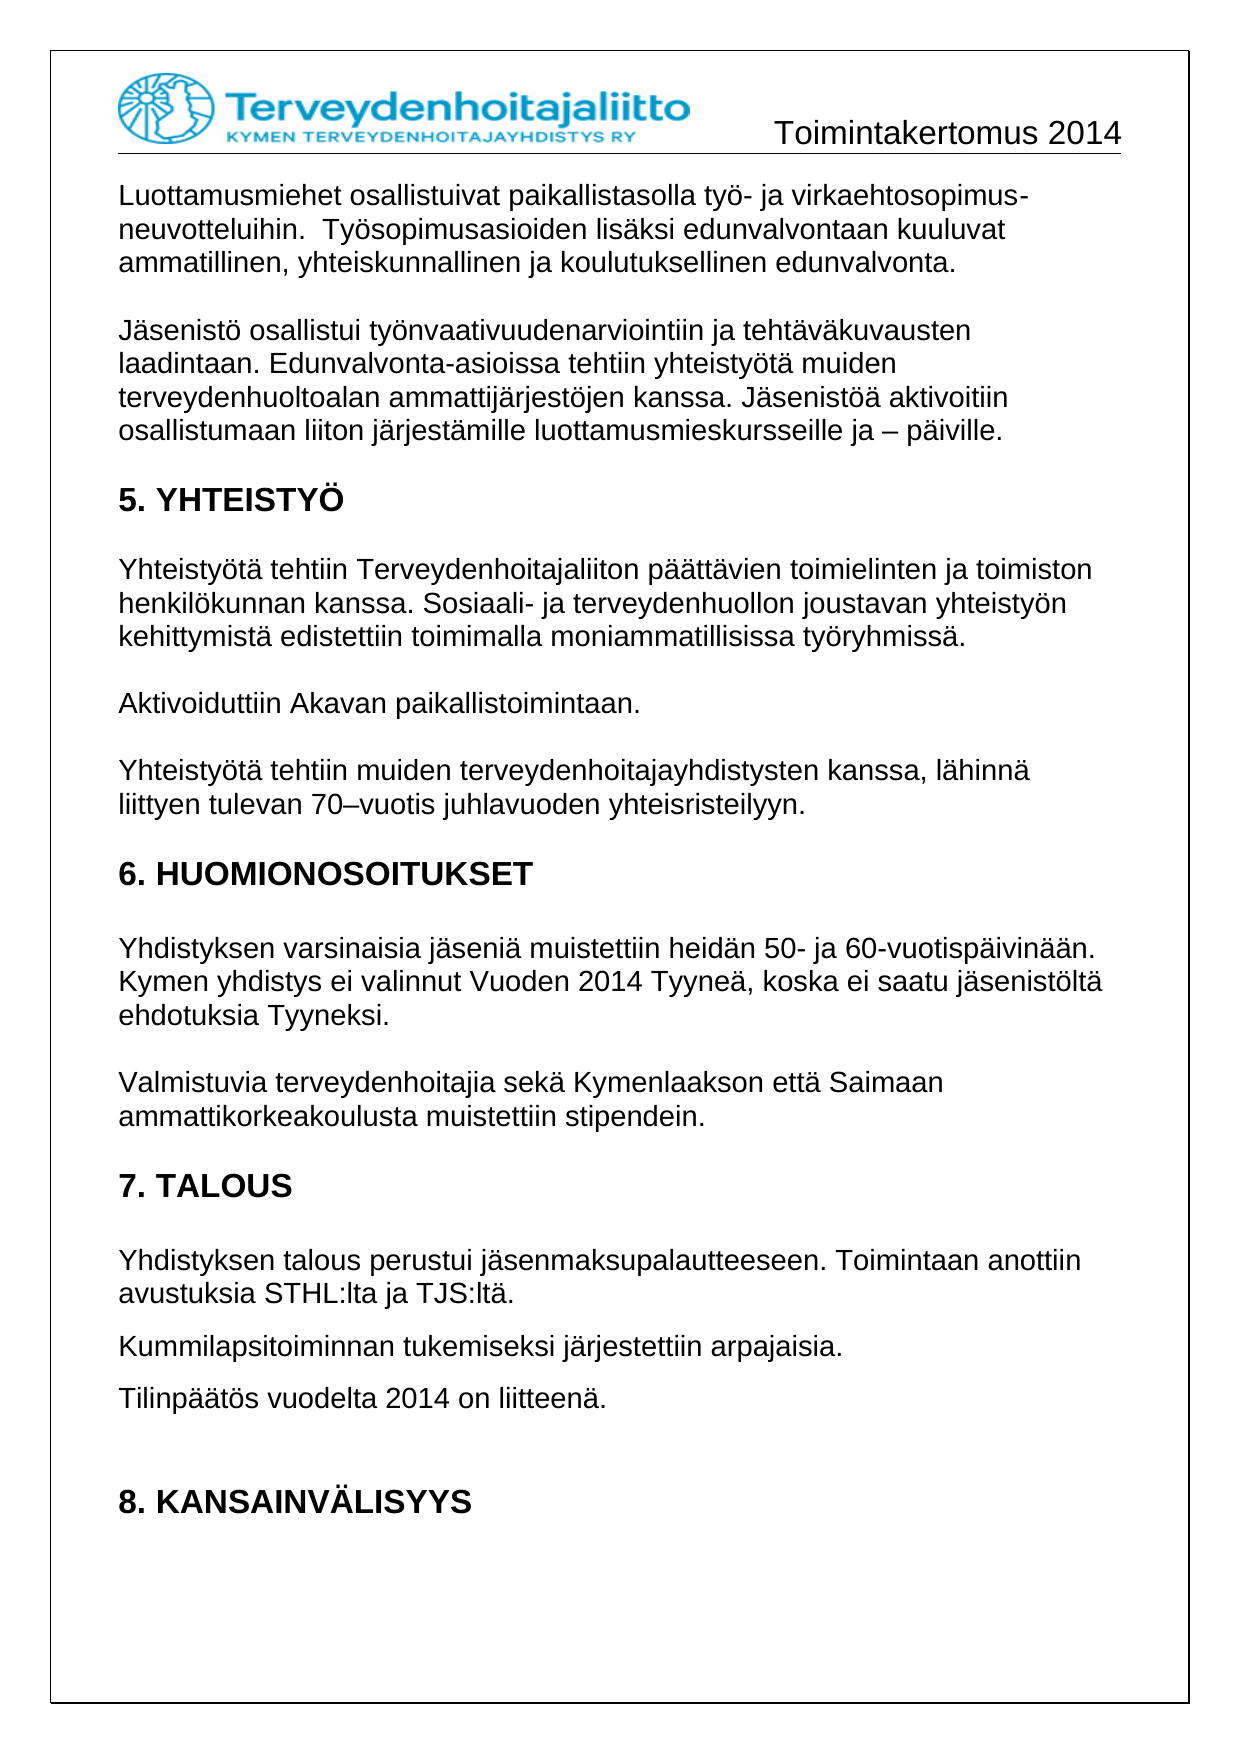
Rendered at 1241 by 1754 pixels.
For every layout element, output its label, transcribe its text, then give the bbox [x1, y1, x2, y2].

text Aktivoiduttiin Akavan paikallistoimintaan. [118, 686, 1121, 720]
picture [118, 73, 690, 144]
text Yhteistyötä tehtiin muiden terveydenhoitajayhdistysten kanssa, lähinnä liittyen tulevan 70–vuotis juhlavuoden yhteisristeilyyn. [118, 753, 1121, 821]
text Jäsenistö osallistui työnvaativuudenarviointiin ja tehtäväkuvausten laadintaan. Edunvalvonta-asioissa tehtiin yhteistyötä muiden terveydenhuoltoalan ammattijärjestöjen kanssa. Jäsenistöä aktivoitiin osallistumaan liiton järjestämille luottamusmieskursseille ja – päiville. [118, 312, 1121, 447]
picture [670, 104, 684, 117]
text Kummilapsitoiminnan tukemiseksi järjestettiin arpajaisia. [118, 1329, 1121, 1362]
text Kymen yhdistys ei valinnut Vuoden 2014 Tyyneä, koska ei saatu jäsenistöltä ehdotuksia Tyyneksi. [118, 964, 1121, 1032]
list YHTEISTYÖ [118, 480, 1121, 519]
text Luottamusmiehet osallistuivat paikallistasolla työ- ja virkaehtosopimusneuvotteluihin. Työsopimusasioiden lisäksi edunvalvontaan kuuluvat ammatillinen, yhteiskunnallinen ja koulutuksellinen edunvalvonta. [118, 178, 1121, 279]
text Yhdistyksen varsinaisia jäseniä muistettiin heidän 50- ja 60-vuotispäivinään. [118, 931, 1121, 964]
text Valmistuvia terveydenhoitajia sekä Kymenlaakson että Saimaan ammattikorkeakoulusta muistettiin stipendein. [118, 1065, 1121, 1132]
list KANSAINVÄLISYYS [118, 1482, 1121, 1521]
text Yhteistyötä tehtiin Terveydenhoitajaliiton päättävien toimielinten ja toimiston henkilökunnan kanssa. Sosiaali- ja terveydenhuollon joustavan yhteistyön kehittymistä edistettiin toimimalla moniammatillisissa työryhmissä. [118, 552, 1121, 653]
list HUOMIONOSOITUKSET [118, 854, 1121, 892]
list TALOUS [118, 1166, 1121, 1204]
text Tilinpäätös vuodelta 2014 on liitteenä. [118, 1382, 1121, 1415]
text Yhdistyksen talous perustui jäsenmaksupalautteeseen. Toimintaan anottiin avustuksia STHL:lta ja TJS:ltä. [118, 1243, 1121, 1310]
